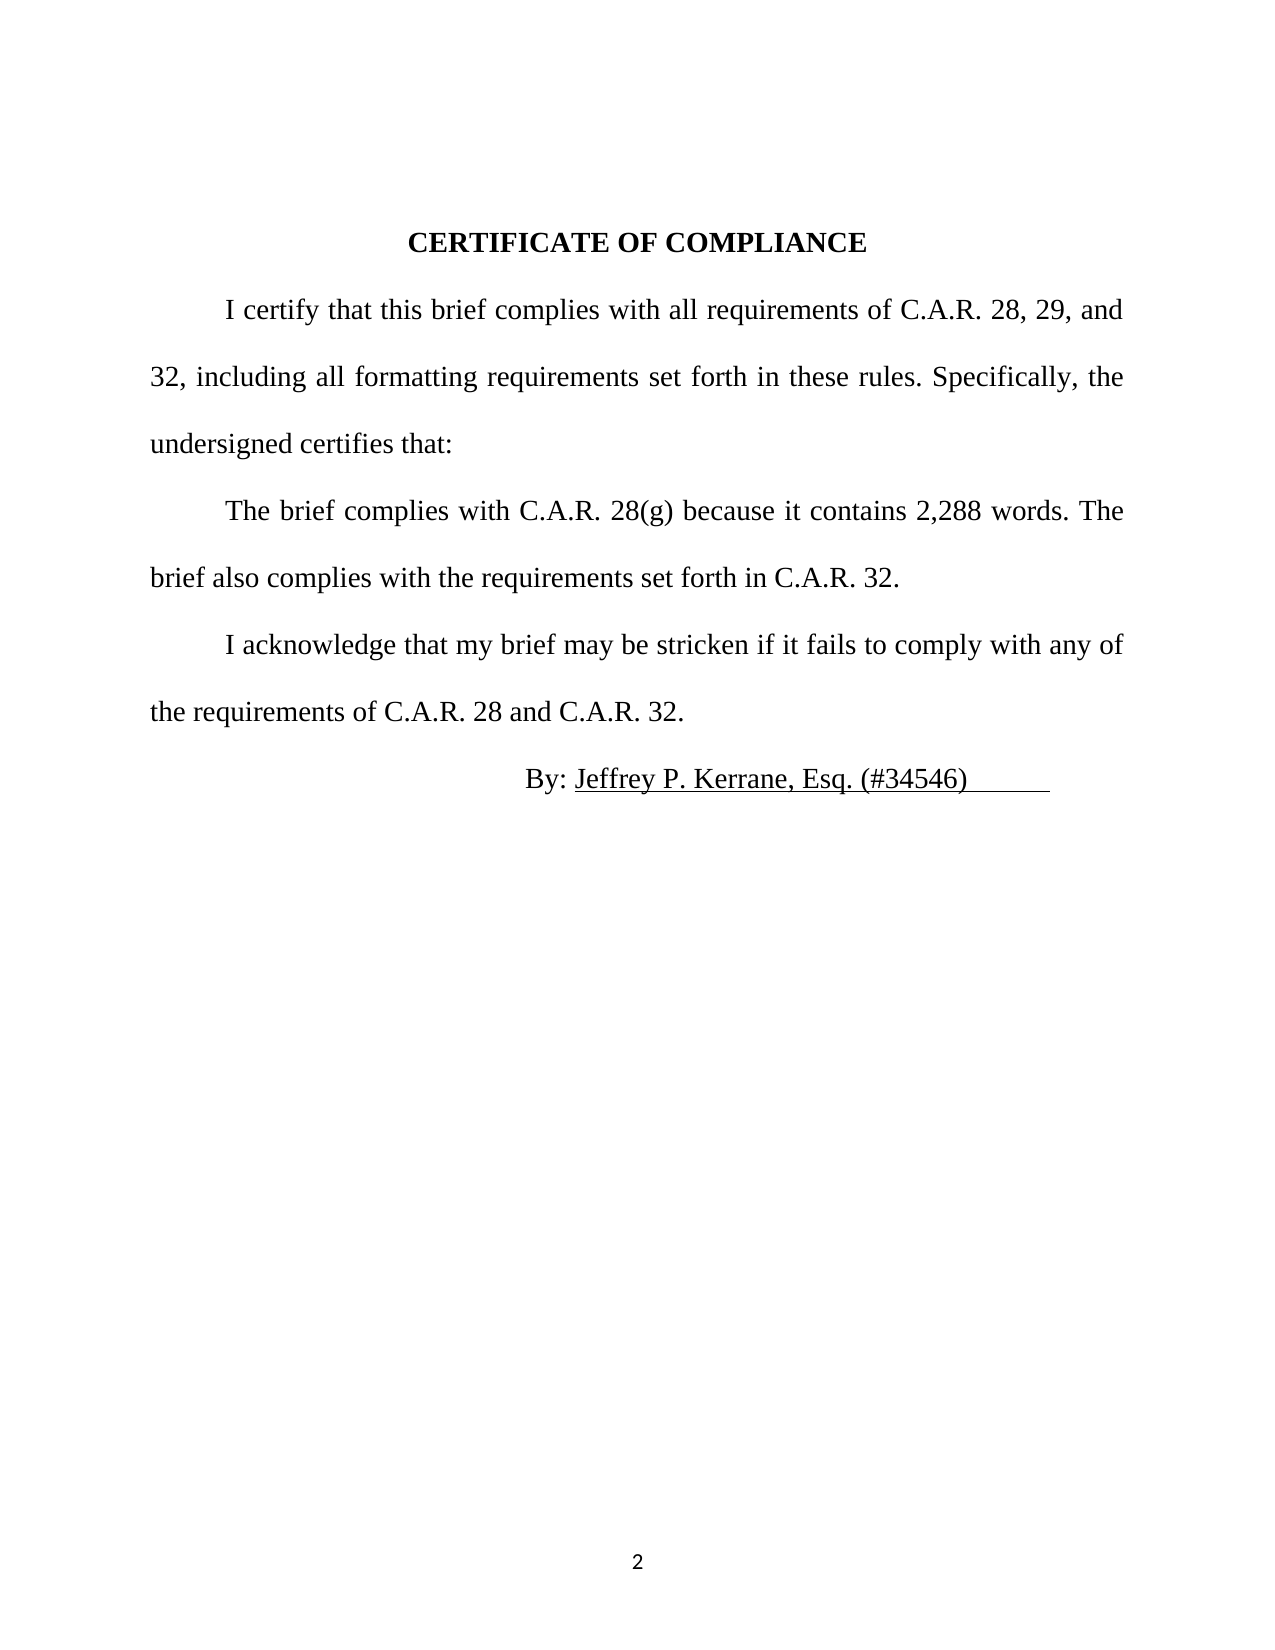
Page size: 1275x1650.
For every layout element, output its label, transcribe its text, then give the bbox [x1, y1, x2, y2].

text The brief complies with C.A.R. 28(g) because it contains 2,288 words. The brief also complies with the requirements set forth in C.A.R. 32. [150, 493, 1125, 594]
text I acknowledge that my brief may be stricken if it fails to comply with any of the requirements of C.A.R. 28 and C.A.R. 32. [150, 627, 1125, 728]
text By: Jeffrey P. Kerrane, Esq. (#34546) [450, 762, 1125, 795]
text CERTIFICATE OF COMPLIANCE [150, 225, 1125, 258]
text I certify that this brief complies with all requirements of C.A.R. 28, 29, and 32, including all formatting requirements set forth in these rules. Specifically, the undersigned certifies that: [150, 292, 1125, 460]
